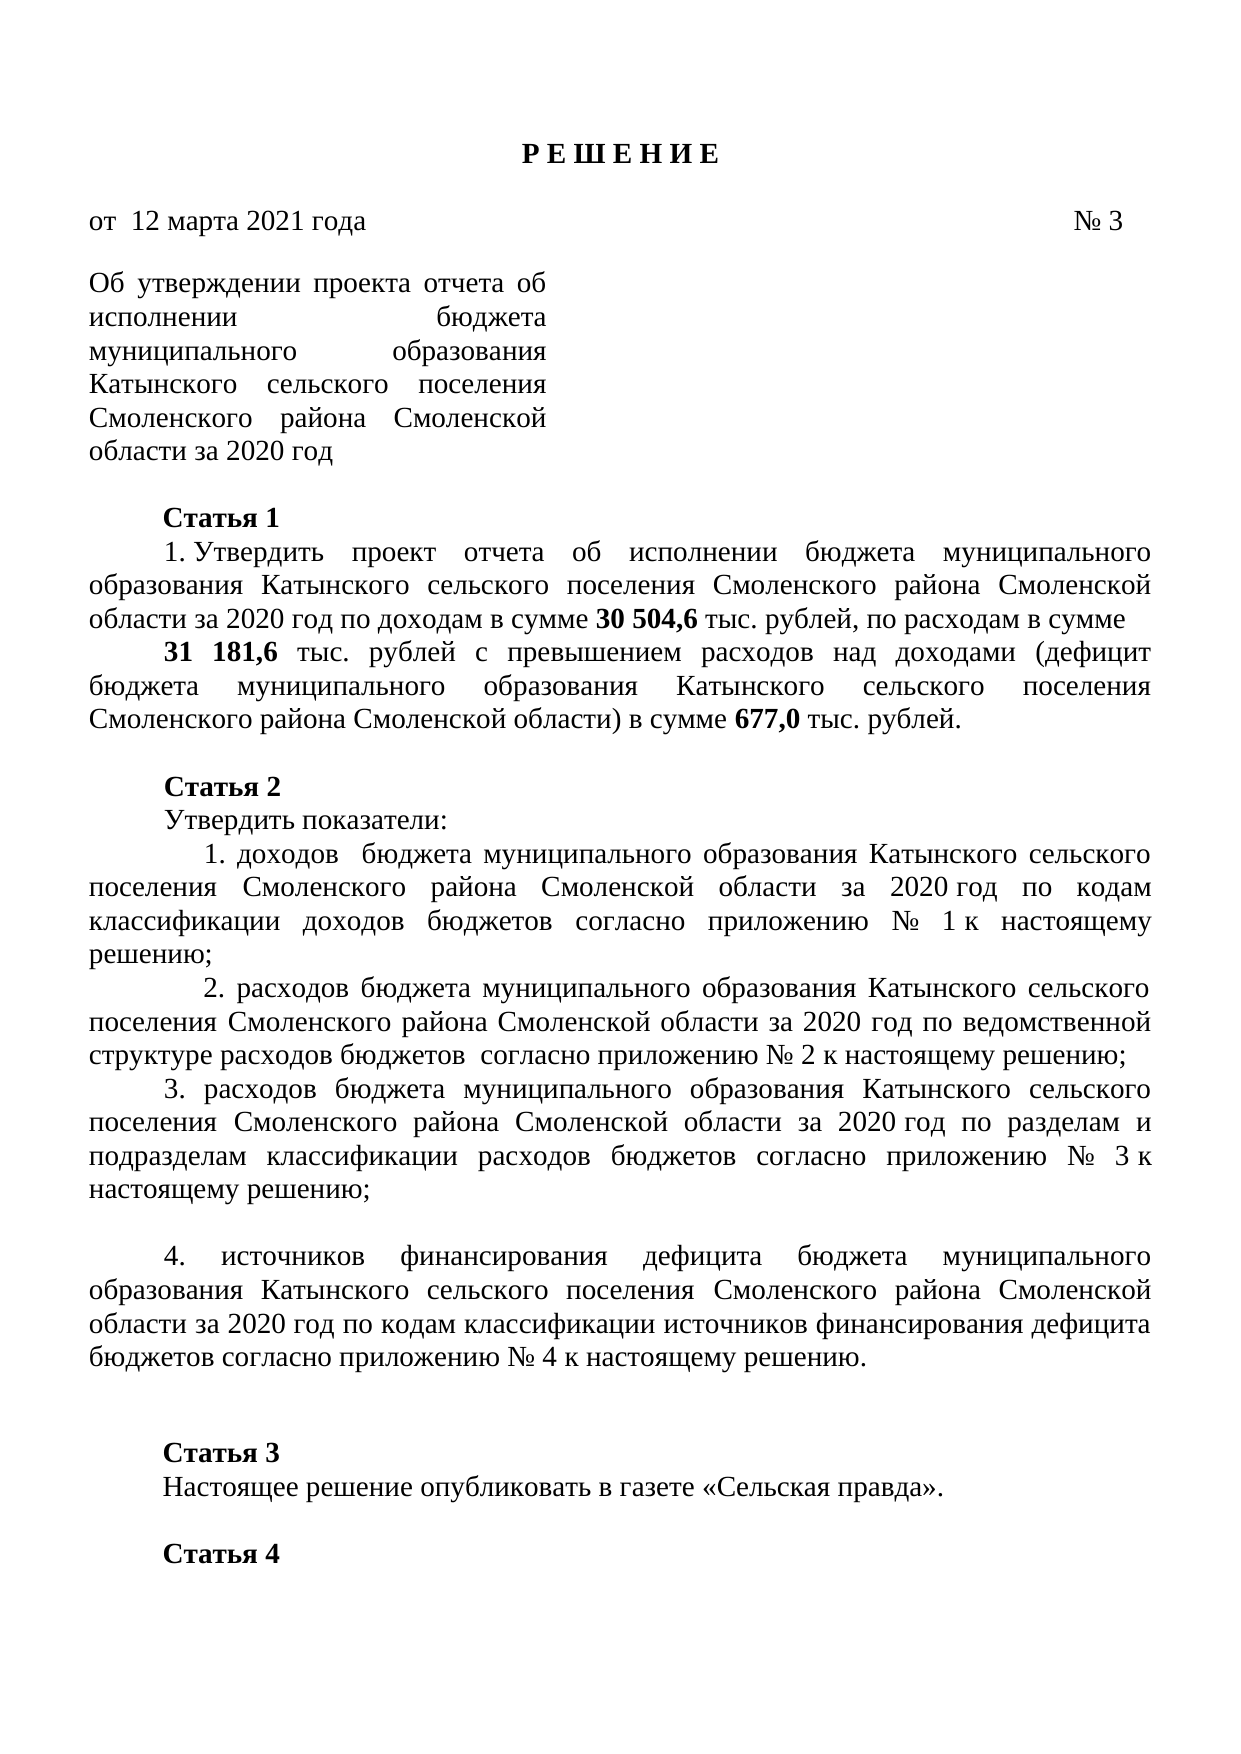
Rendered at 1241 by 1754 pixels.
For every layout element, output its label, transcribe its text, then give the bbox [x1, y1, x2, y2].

text 31 181,6 тыс. рублей с превышением расходов над доходами (дефицит бюджета муниципального образования Катынского сельского поселения Смоленского района Смоленской области) в сумме 677,0 тыс. рублей. [89, 634, 1152, 735]
text Статья 1 [89, 500, 1152, 534]
text Статья 2 [89, 769, 1152, 802]
text Р Е Ш Е Н И Е [89, 136, 1152, 170]
text 1. доходов бюджета муниципального образования Катынского сельского поселения Смоленского района Смоленской области за 2020 год по кодам классификации доходов бюджетов согласно приложению № 1 к настоящему решению; [89, 836, 1152, 970]
text Об утверждении проекта отчета об исполнении бюджета муниципального образования Катынского сельского поселения Смоленского района Смоленской области за 2020 год [89, 266, 546, 467]
text от 12 марта 2021 года № 3 [89, 203, 1152, 237]
text 4. источников финансирования дефицита бюджета муниципального образования Катынского сельского поселения Смоленского района Смоленской области за 2020 год по кодам классификации источников финансирования дефицита бюджетов согласно приложению № 4 к настоящему решению. [89, 1238, 1152, 1373]
text Статья 3 [89, 1435, 1152, 1469]
text Настоящее решение опубликовать в газете «Сельская правда». [89, 1469, 1152, 1502]
text 1. Утвердить проект отчета об исполнении бюджета муниципального образования Катынского сельского поселения Смоленского района Смоленской области за 2020 год по доходам в сумме 30 504,6 тыс. рублей, по расходам в сумме [89, 534, 1152, 634]
text Утвердить показатели: [89, 802, 1152, 836]
text 2. расходов бюджета муниципального образования Катынского сельского поселения Смоленского района Смоленской области за 2020 год по ведомственной структуре расходов бюджетов согласно приложению № 2 к настоящему решению; [89, 970, 1152, 1071]
text Статья 4 [89, 1536, 1152, 1569]
text 3. расходов бюджета муниципального образования Катынского сельского поселения Смоленского района Смоленской области за 2020 год по разделам и подразделам классификации расходов бюджетов согласно приложению № 3 к настоящему решению; [89, 1071, 1152, 1205]
